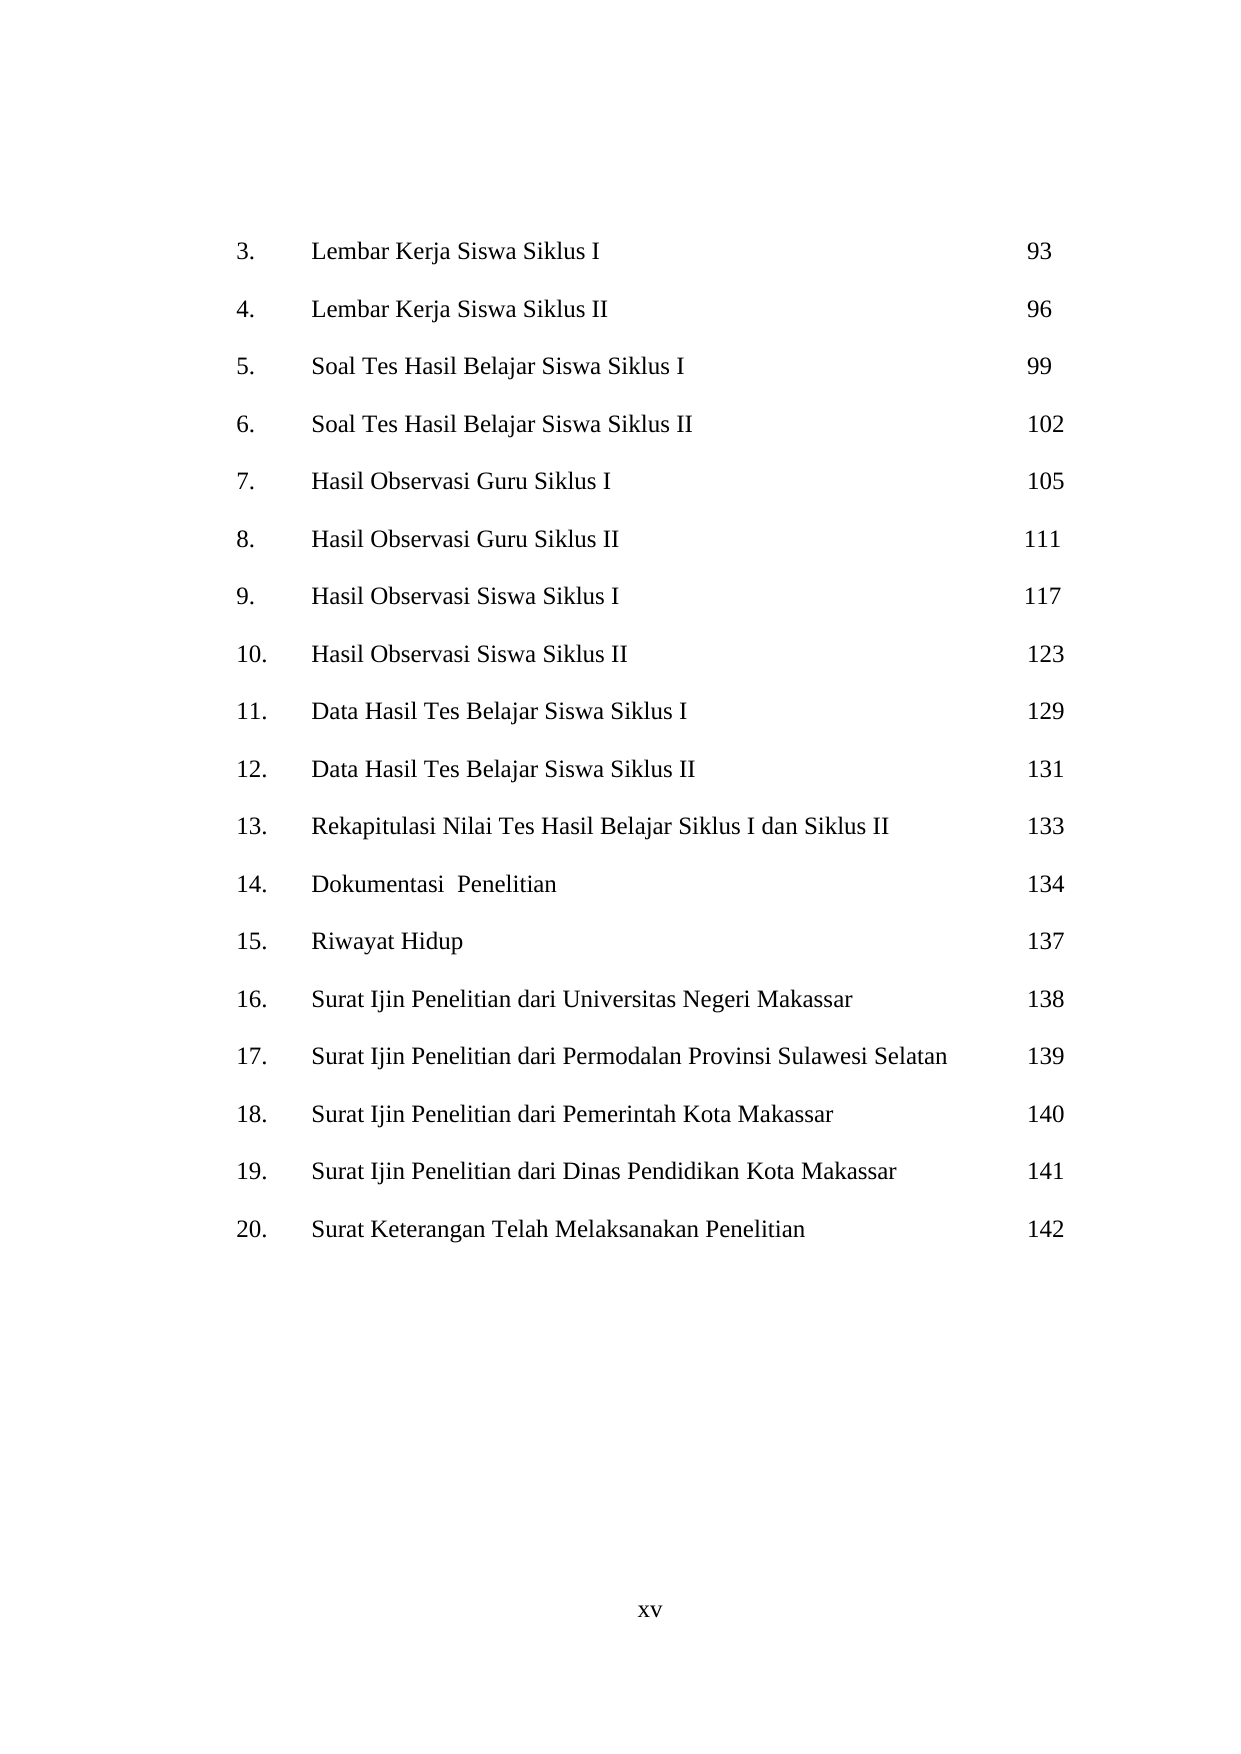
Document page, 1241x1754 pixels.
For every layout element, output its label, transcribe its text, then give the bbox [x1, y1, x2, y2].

list Hasil Observasi Siswa Siklus II . 123 [236, 639, 1064, 667]
list Dokumentasi Penelitian . 134 [236, 869, 1078, 897]
list Hasil Observasi Guru Siklus II 111 [236, 524, 1064, 552]
list Surat Ijin Penelitian dari Universitas Negeri Makassar . 138 [236, 984, 1078, 1012]
list Surat Ijin Penelitian dari Pemerintah Kota Makassar . 140 [236, 1099, 1078, 1127]
list Surat Ijin Penelitian dari Dinas Pendidikan Kota Makassar . 141 [236, 1156, 1078, 1185]
list Lembar Kerja Siswa Siklus II . 96 [236, 294, 1078, 322]
list Soal Tes Hasil Belajar Siswa Siklus II . 102 [236, 409, 1078, 437]
list Riwayat Hidup . 137 [236, 926, 1078, 955]
list Soal Tes Hasil Belajar Siswa Siklus I . 99 [236, 351, 1078, 380]
list Hasil Observasi Siswa Siklus I ... 117 [236, 581, 1064, 610]
list Hasil Observasi Guru Siklus I . 105 [236, 466, 1078, 495]
list Surat Ijin Penelitian dari Permodalan Provinsi Sulawesi Selatan . 139 [236, 1041, 1078, 1070]
list Data Hasil Tes Belajar Siswa Siklus I . 129 [236, 696, 1064, 725]
list Lembar Kerja Siswa Siklus I 93 [236, 236, 1078, 265]
list Surat Keterangan Telah Melaksanakan Penelitian . 142 [236, 1214, 1078, 1242]
list Data Hasil Tes Belajar Siswa Siklus II . 131 [236, 754, 1078, 782]
list Rekapitulasi Nilai Tes Hasil Belajar Siklus I dan Siklus II . 133 [236, 811, 1078, 840]
